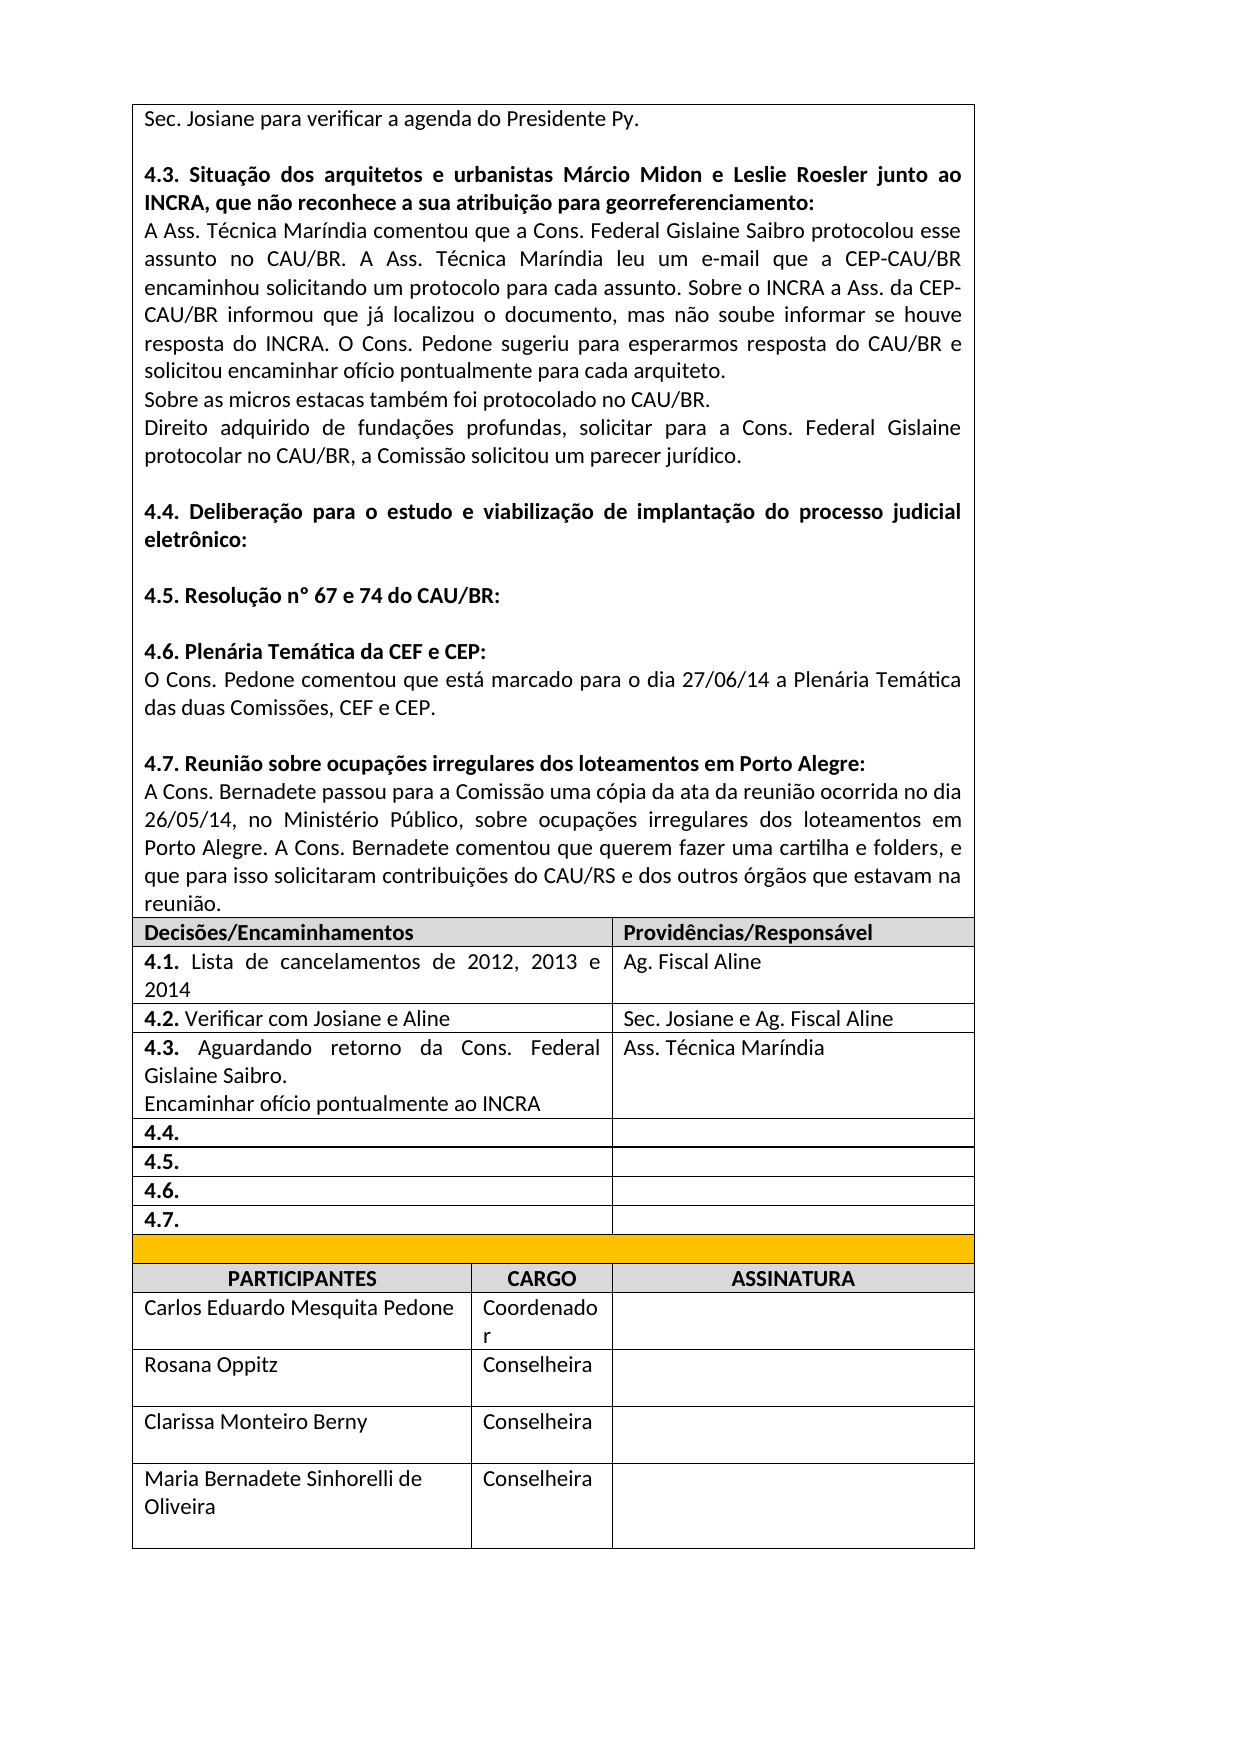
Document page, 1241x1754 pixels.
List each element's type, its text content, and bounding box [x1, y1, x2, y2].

table_cell [613, 1350, 974, 1406]
table_cell [613, 1407, 974, 1463]
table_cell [133, 105, 974, 917]
table_cell Maria Bernadete Sinhorelli de Oliveira [133, 1464, 471, 1548]
table_cell Carlos Eduardo Mesquita Pedone [133, 1293, 471, 1349]
table_cell Rosana Oppitz [133, 1350, 471, 1406]
table_cell Ag. Fiscal Aline [613, 947, 974, 1003]
table_cell CARGO [472, 1264, 612, 1292]
table_cell [613, 1119, 974, 1146]
table_cell Sec. Josiane e Ag. Fiscal Aline [613, 1004, 974, 1032]
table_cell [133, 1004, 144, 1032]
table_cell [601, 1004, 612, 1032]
table_cell PARTICIPANTES [133, 1264, 471, 1292]
table_cell ASSINATURA [613, 1264, 974, 1292]
table_cell Conselheira [472, 1350, 612, 1406]
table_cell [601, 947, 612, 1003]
table_cell Providências/Responsável [613, 918, 974, 946]
table_cell [133, 1235, 974, 1263]
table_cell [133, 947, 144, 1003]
table_cell [613, 1148, 974, 1176]
table_cell [613, 1177, 974, 1204]
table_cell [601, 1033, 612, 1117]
table_cell Decisões/Encaminhamentos [133, 918, 612, 946]
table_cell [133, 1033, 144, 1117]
table_cell Clarissa Monteiro Berny [133, 1407, 471, 1463]
table_cell Coordenador [472, 1293, 612, 1349]
table_cell [613, 1293, 974, 1349]
table_cell Conselheira [472, 1464, 612, 1548]
table_cell Ass. Técnica Maríndia [613, 1033, 974, 1117]
table_cell Conselheira [472, 1407, 612, 1463]
table_cell [613, 1464, 974, 1548]
table_cell [613, 1206, 974, 1234]
